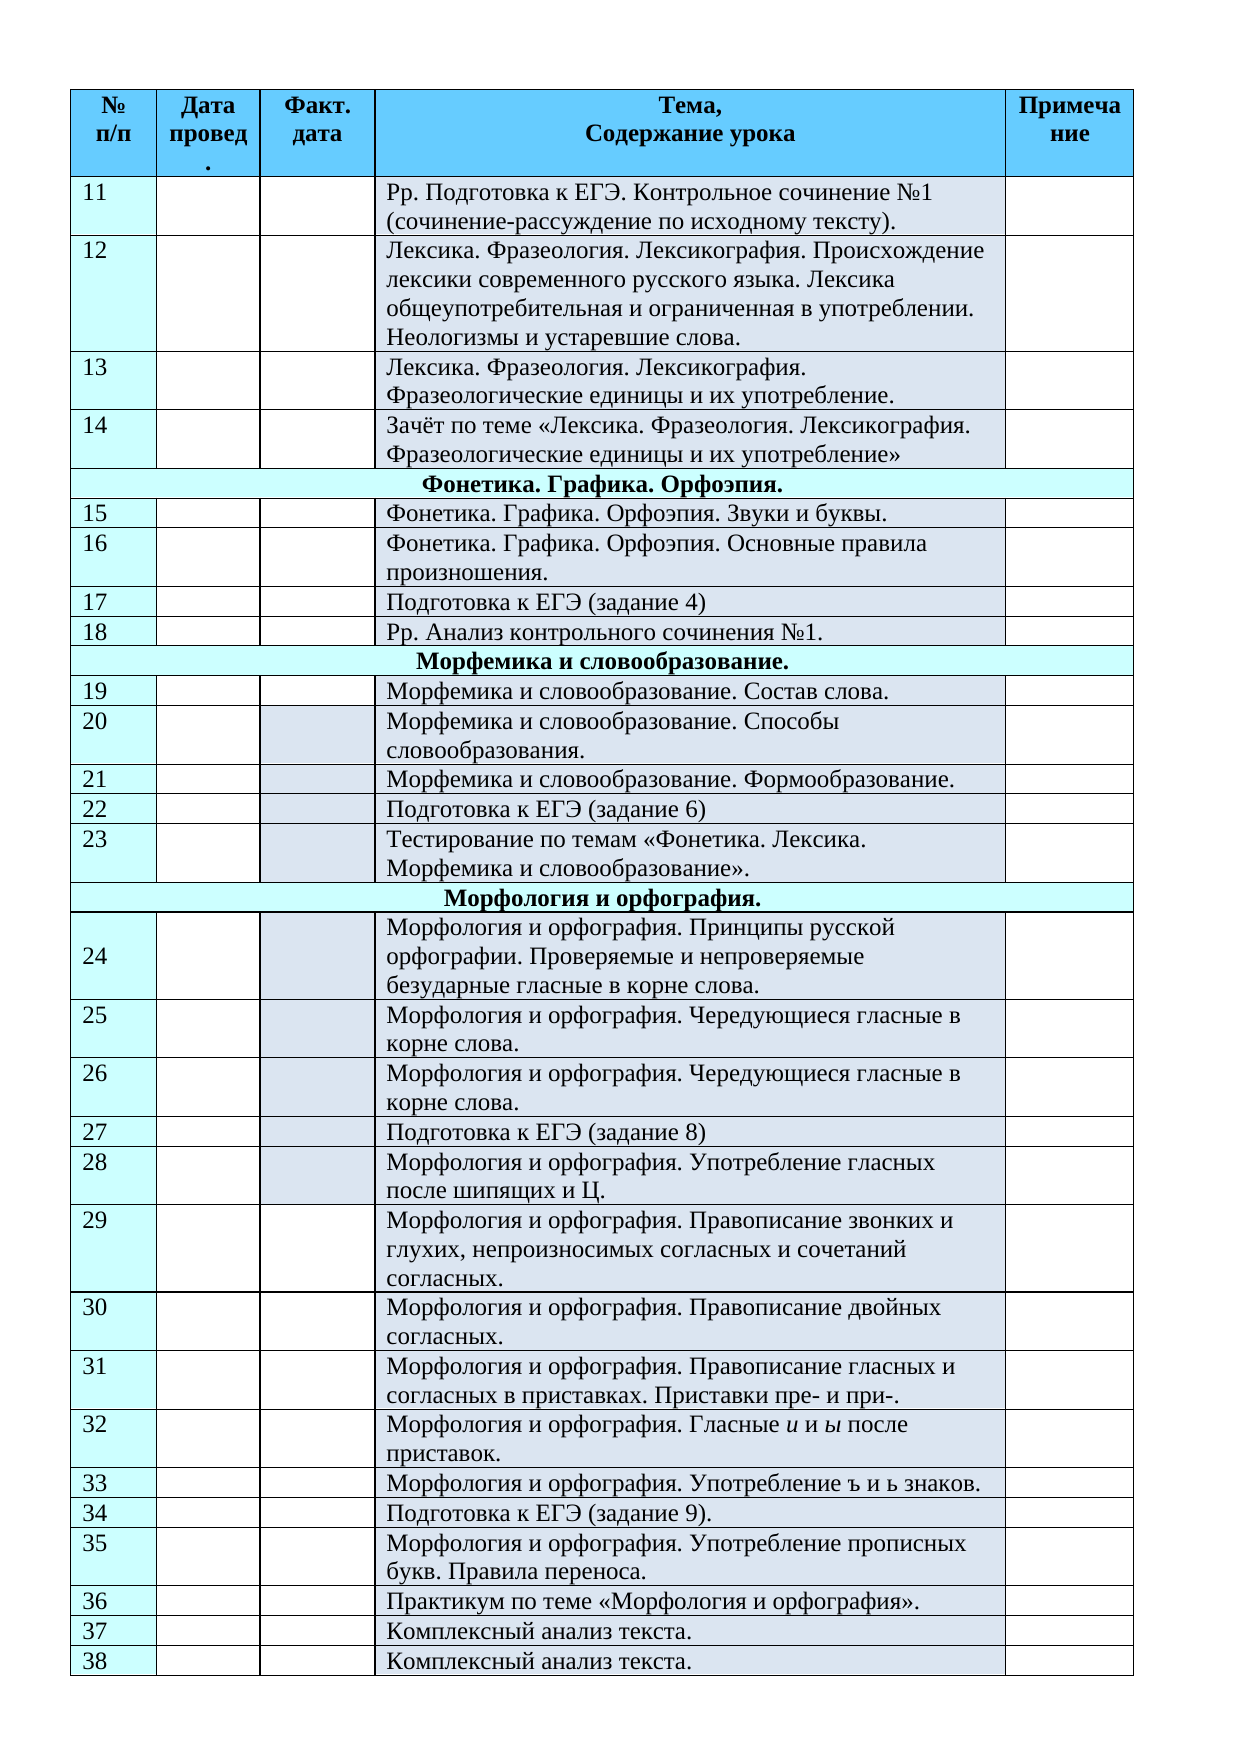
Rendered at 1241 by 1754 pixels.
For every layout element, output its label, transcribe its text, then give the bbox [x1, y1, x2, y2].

table_cell 33 [71, 1468, 156, 1497]
table_cell Подготовка к ЕГЭ (задание 8) [376, 1117, 1005, 1146]
table_cell [157, 410, 259, 468]
table_cell 26 [71, 1058, 156, 1116]
table_cell Комплексный анализ текста. [376, 1646, 1005, 1674]
table_cell [157, 587, 259, 616]
table_cell [1006, 1147, 1133, 1204]
table_cell [261, 1468, 374, 1497]
table_cell [1006, 236, 1133, 351]
table_cell [157, 236, 259, 351]
table_cell 11 [71, 177, 156, 234]
table_cell 24 [71, 913, 156, 999]
table_cell [261, 1205, 374, 1291]
table_cell [261, 410, 374, 468]
table_cell 32 [71, 1410, 156, 1467]
table_cell [261, 1410, 374, 1467]
table_cell 35 [71, 1528, 156, 1585]
table_cell [157, 676, 259, 705]
table_cell 30 [71, 1293, 156, 1350]
table_cell Морфемика и словообразование. [71, 646, 1133, 675]
table_cell 36 [71, 1586, 156, 1615]
table_cell [1006, 824, 1133, 882]
table_cell [157, 913, 259, 999]
table_cell [261, 352, 374, 409]
table_cell [1006, 676, 1133, 705]
table_cell [261, 1528, 374, 1585]
table_cell [1006, 765, 1133, 793]
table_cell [376, 177, 1005, 234]
table_cell 27 [71, 1117, 156, 1146]
table_cell [157, 1205, 259, 1291]
table_cell Морфология и орфография. Гласные и и ы после приставок. [376, 1410, 1005, 1467]
table_cell [157, 706, 259, 763]
table_cell [157, 1616, 259, 1645]
table_cell [1006, 177, 1133, 234]
table_cell [157, 1293, 259, 1350]
table_cell [1006, 913, 1133, 999]
table_cell [157, 1586, 259, 1615]
table_cell 28 [71, 1147, 156, 1204]
table_cell 12 [71, 236, 156, 351]
table_cell [157, 1117, 259, 1146]
table_cell 23 [71, 824, 156, 882]
table_cell [157, 499, 259, 527]
table_cell 15 [71, 499, 156, 527]
table_cell [261, 499, 374, 527]
table_cell [261, 913, 374, 999]
table_cell [1006, 617, 1133, 645]
table_cell Тестирование по темам «Фонетика. Лексика. Морфемика и словообразование». [376, 824, 1005, 882]
table_cell [1006, 1351, 1133, 1408]
table_cell 22 [71, 794, 156, 823]
table_cell [157, 1000, 259, 1057]
table_cell Морфемика и словообразование. Состав слова. [376, 676, 1005, 705]
table_cell [157, 1498, 259, 1527]
table_cell 13 [71, 352, 156, 409]
table_cell [261, 1117, 374, 1146]
table_cell 16 [71, 528, 156, 586]
table_cell [261, 765, 374, 793]
table_cell [261, 1646, 374, 1674]
table_cell Лексика. Фразеология. Лексикография. Происхождение лексики современного русского языка. Лексика общеупотребительная и ограниченная в употреблении. Неологизмы и устаревшие слова. [376, 236, 1005, 351]
table_cell [1006, 706, 1133, 763]
table_cell Морфология и орфография. Правописание двойных согласных. [376, 1293, 1005, 1350]
table_cell Подготовка к ЕГЭ (задание 9). [376, 1498, 1005, 1527]
table_cell [261, 1616, 374, 1645]
table_header Тема, Содержание урока [376, 90, 1005, 176]
table_cell [261, 1586, 374, 1615]
table_cell 37 [71, 1616, 156, 1645]
table_cell Морфология и орфография. [71, 883, 1133, 911]
table_cell [1006, 1058, 1133, 1116]
table_cell [157, 1410, 259, 1467]
table_cell Подготовка к ЕГЭ (задание 6) [376, 794, 1005, 823]
table_cell Морфология и орфография. Употребление гласных после шипящих и Ц. [376, 1147, 1005, 1204]
table_cell [157, 794, 259, 823]
table_cell [157, 617, 259, 645]
table_cell [1006, 1586, 1133, 1615]
table_cell 31 [71, 1351, 156, 1408]
table_cell Рр. Анализ контрольного сочинения №1. [376, 617, 1005, 645]
table_cell [261, 177, 374, 234]
table_cell Морфология и орфография. Правописание гласных и согласных в приставках. Приставки пре- и при-. [376, 1351, 1005, 1408]
table_cell [261, 1058, 374, 1116]
table_header Примечание [1006, 90, 1133, 176]
table_cell [1006, 1293, 1133, 1350]
table_cell [157, 1058, 259, 1116]
table_cell [1006, 1410, 1133, 1467]
table_cell [261, 1351, 374, 1408]
table_cell 20 [71, 706, 156, 763]
table_cell [157, 177, 259, 234]
table_cell [157, 765, 259, 793]
table_cell [1006, 528, 1133, 586]
table_cell 17 [71, 587, 156, 616]
table_cell [261, 236, 374, 351]
table_cell 19 [71, 676, 156, 705]
table_cell 29 [71, 1205, 156, 1291]
table_cell Практикум по теме «Морфология и орфография». [376, 1586, 1005, 1615]
table_cell 38 [71, 1646, 156, 1674]
table_cell [157, 1528, 259, 1585]
table_cell [1006, 499, 1133, 527]
table_cell Комплексный анализ текста. [376, 1616, 1005, 1645]
table_cell 18 [71, 617, 156, 645]
table_header Факт. дата [261, 90, 374, 176]
table_cell [157, 1468, 259, 1497]
table_cell Фонетика. Графика. Орфоэпия. Основные правила произношения. [376, 528, 1005, 586]
table_cell [157, 1147, 259, 1204]
table_cell [1006, 794, 1133, 823]
table_cell [261, 824, 374, 882]
table_header Дата провед. [157, 90, 259, 176]
table_cell Фонетика. Графика. Орфоэпия. Звуки и буквы. [376, 499, 1005, 527]
table_cell Морфология и орфография. Принципы русской орфографии. Проверяемые и непроверяемые безударные гласные в корне слова. [376, 913, 1005, 999]
table_cell [157, 1646, 259, 1674]
table_cell [157, 528, 259, 586]
table_cell Зачёт по теме «Лексика. Фразеология. Лексикография. Фразеологические единицы и их употребление» [376, 410, 1005, 468]
table_cell [1006, 1498, 1133, 1527]
table_cell 34 [71, 1498, 156, 1527]
table_cell Морфология и орфография. Употребление ъ и ь знаков. [376, 1468, 1005, 1497]
table_cell Подготовка к ЕГЭ (задание 4) [376, 587, 1005, 616]
table_cell [261, 706, 374, 763]
table_cell [261, 1000, 374, 1057]
table_cell [261, 587, 374, 616]
table_cell Морфология и орфография. Чередующиеся гласные в корне слова. [376, 1000, 1005, 1057]
table_cell Морфемика и словообразование. Способы словообразования. [376, 706, 1005, 763]
table_cell [157, 352, 259, 409]
table_cell [1006, 1616, 1133, 1645]
table_cell [157, 1351, 259, 1408]
table_cell [1006, 1468, 1133, 1497]
table_cell [261, 794, 374, 823]
table_cell [1006, 587, 1133, 616]
table_cell 21 [71, 765, 156, 793]
table_cell Фонетика. Графика. Орфоэпия. [71, 469, 1133, 497]
table_cell Морфология и орфография. Правописание звонких и глухих, непроизносимых согласных и сочетаний согласных. [376, 1205, 1005, 1291]
table_cell 25 [71, 1000, 156, 1057]
table_cell [261, 528, 374, 586]
table_cell [261, 1498, 374, 1527]
table_cell [261, 1293, 374, 1350]
table_cell [1006, 1646, 1133, 1674]
table_cell Морфемика и словообразование. Формообразование. [376, 765, 1005, 793]
table_cell [1006, 1117, 1133, 1146]
table_cell [261, 676, 374, 705]
table_header № п/п [71, 90, 156, 176]
table_cell Морфология и орфография. Употребление прописных букв. Правила переноса. [376, 1528, 1005, 1585]
table_cell 14 [71, 410, 156, 468]
table_cell Морфология и орфография. Чередующиеся гласные в корне слова. [376, 1058, 1005, 1116]
table_cell Лексика. Фразеология. Лексикография. Фразеологические единицы и их употребление. [376, 352, 1005, 409]
table_cell [1006, 1205, 1133, 1291]
table_cell [1006, 1528, 1133, 1585]
table_cell [261, 617, 374, 645]
table_cell [1006, 352, 1133, 409]
table_cell [1006, 1000, 1133, 1057]
table_cell [261, 1147, 374, 1204]
table_cell [157, 824, 259, 882]
table_cell [1006, 410, 1133, 468]
